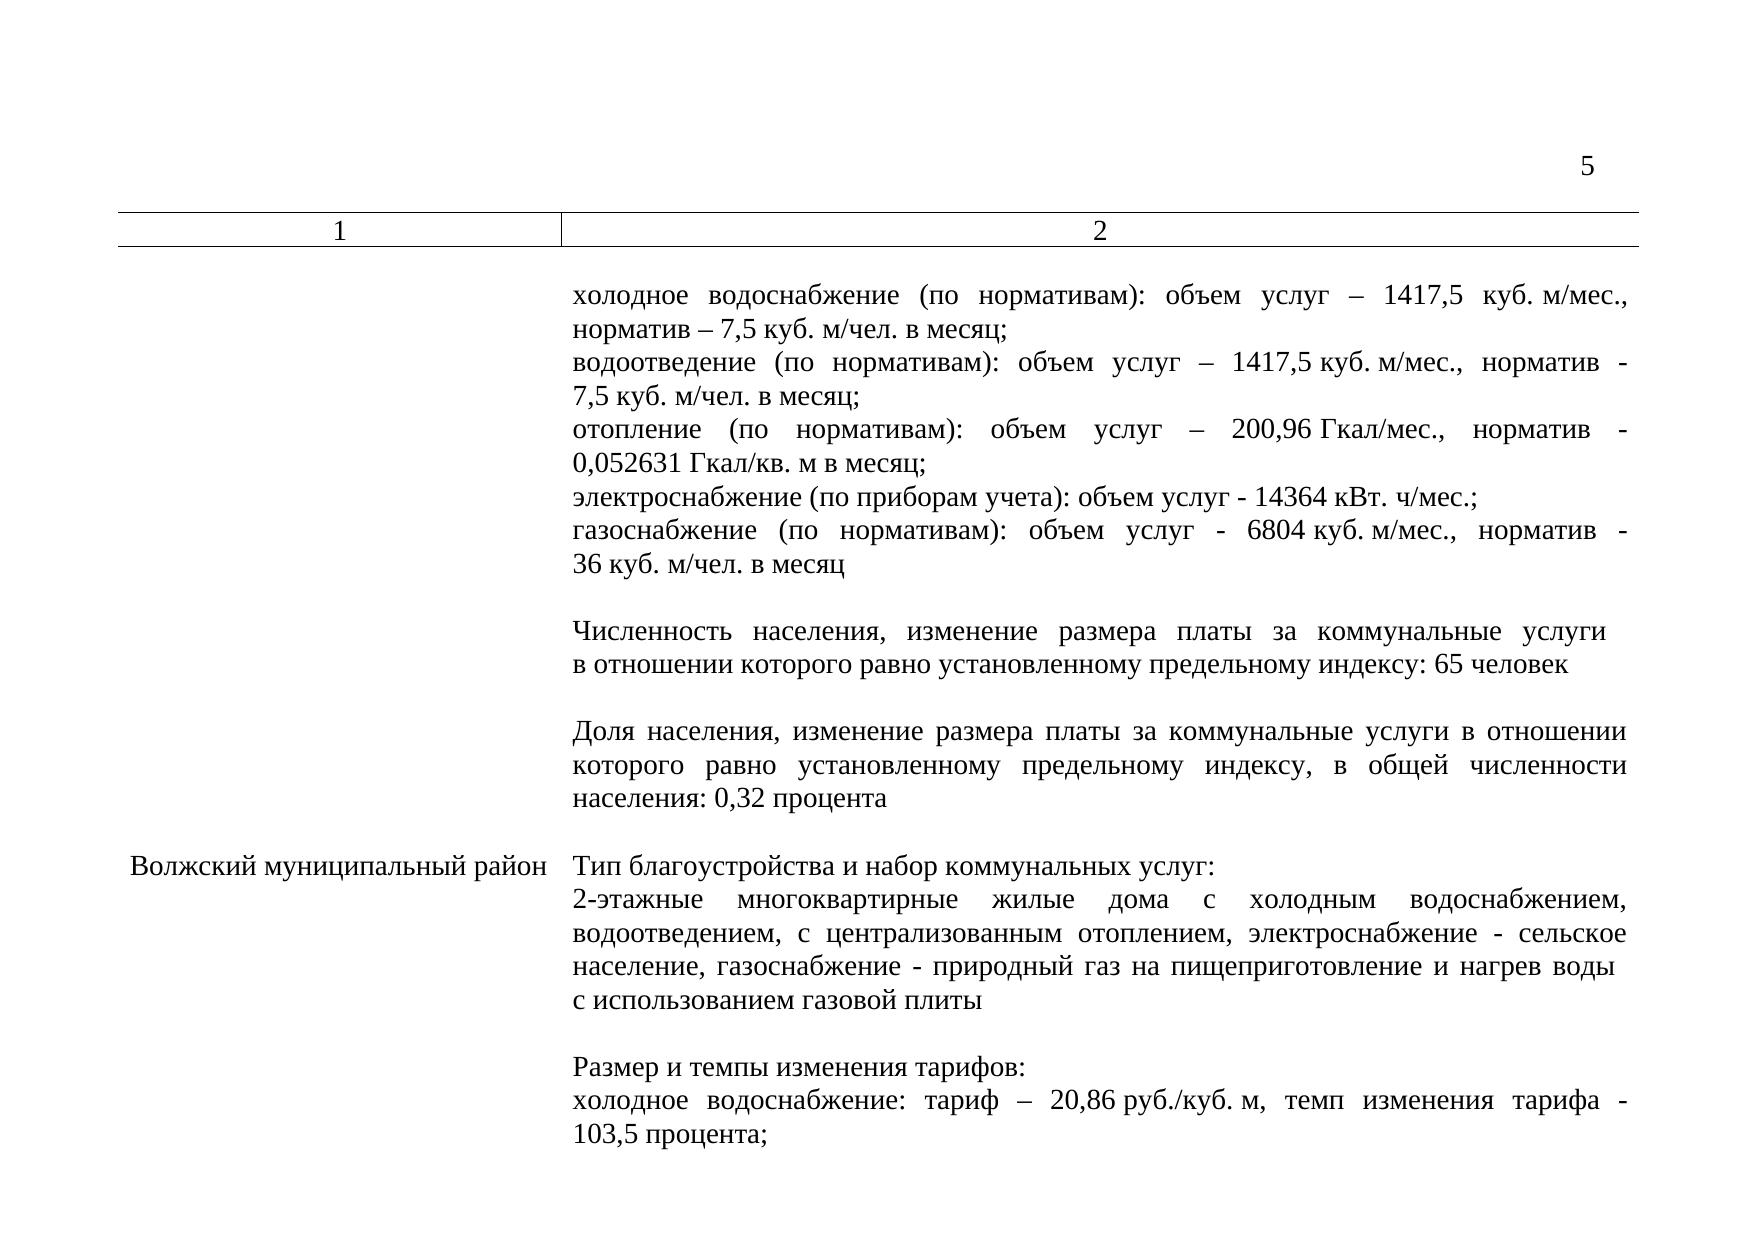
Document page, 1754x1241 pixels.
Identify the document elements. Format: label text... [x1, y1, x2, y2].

table_cell Волжский муниципальный район [118, 814, 561, 1149]
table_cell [561, 278, 1639, 579]
table_cell Численность населения, изменение размера платы за коммунальные услуги в отношении которого равно установленному предельному индексу: 65 человек [561, 579, 1639, 680]
table_cell Тип благоустройства и набор коммунальных услуг: 2-этажные многоквартирные жилые дома с холодным водоснабжением, водоотведением, с централизованным отоплением, электроснабжение - сельское население, газоснабжение - природный газ на пищеприготовление и нагрев воды с использованием газовой плиты [561, 814, 1639, 1015]
table_cell Доля населения, изменение размера платы за коммунальные услуги в отношении которого равно установленному предельному индексу, в общей численности населения: 0,32 процента [561, 680, 1639, 814]
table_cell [561, 1015, 1639, 1149]
